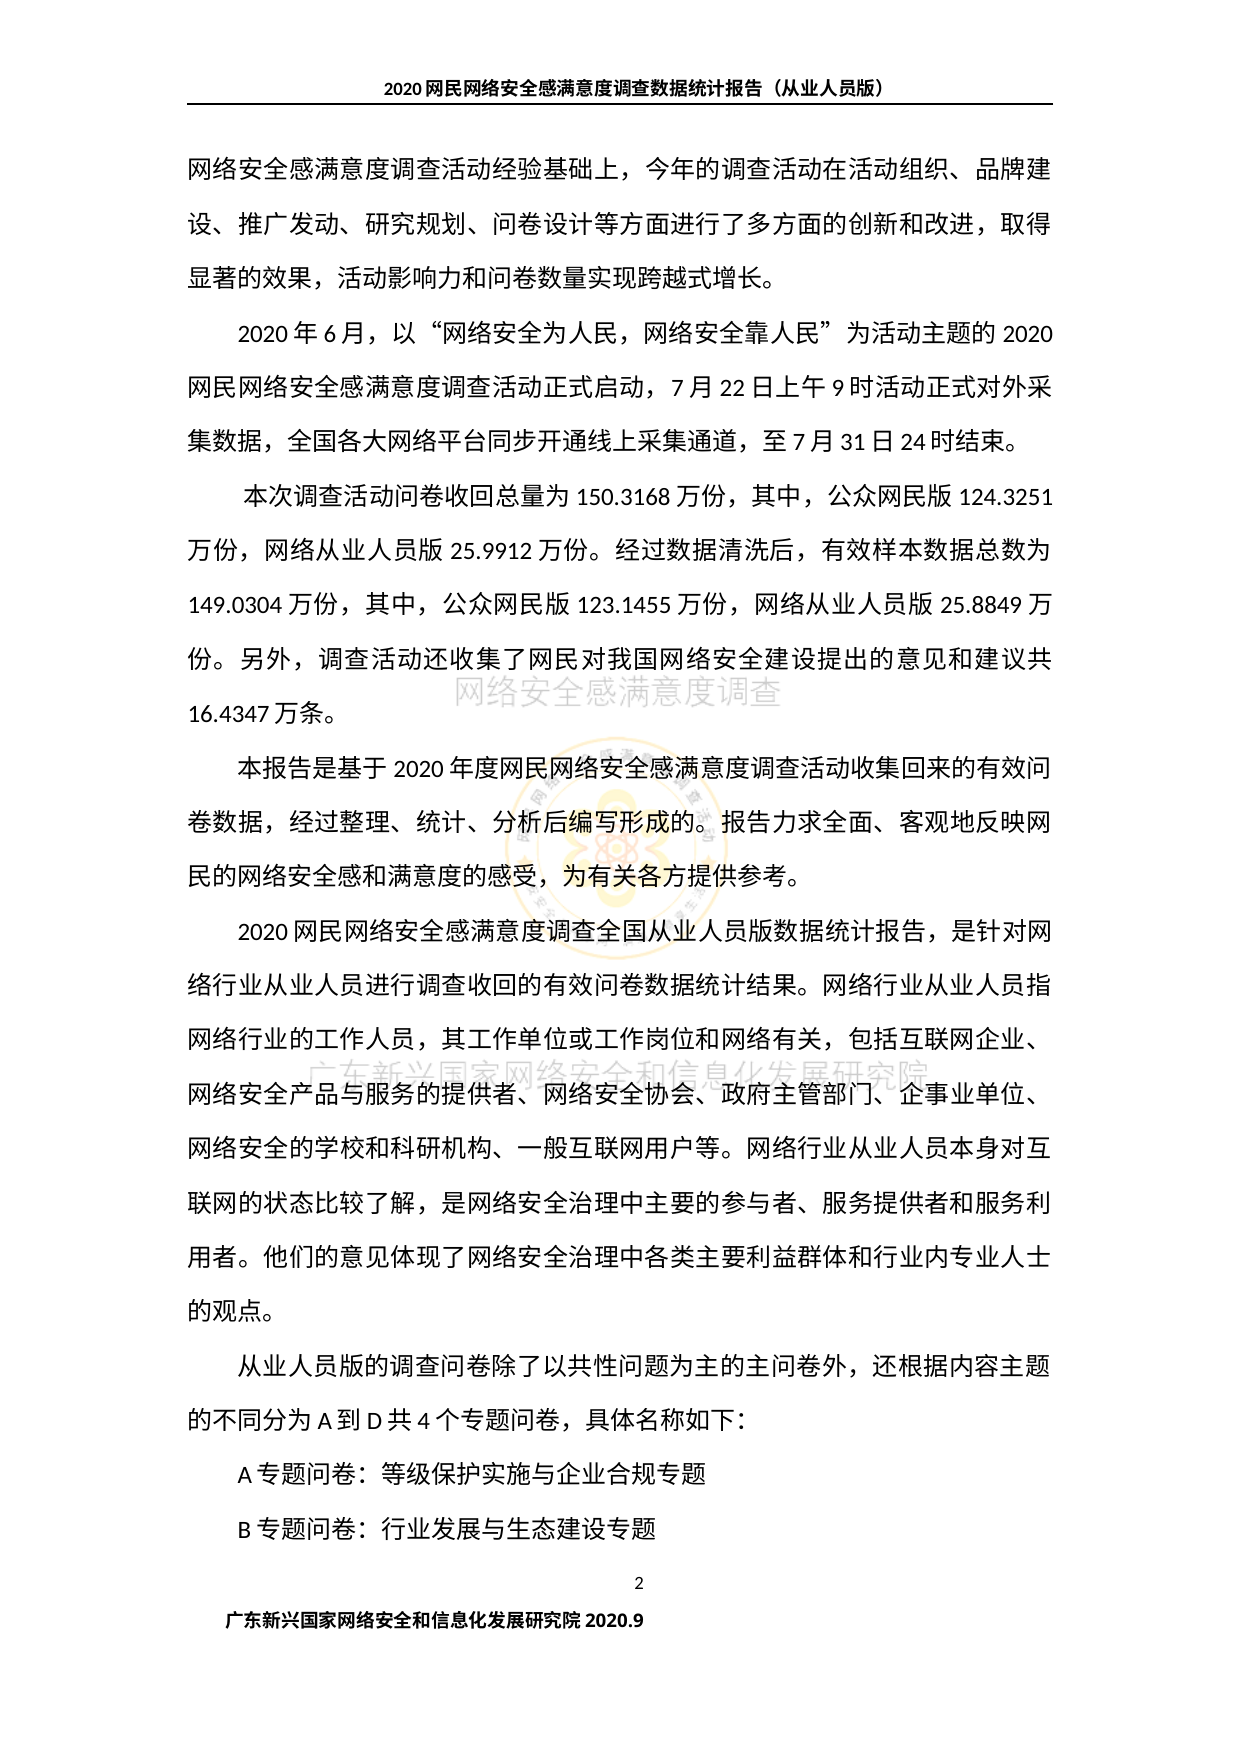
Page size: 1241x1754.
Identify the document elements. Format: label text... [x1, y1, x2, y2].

text 本次调查活动问卷收回总量为150.3168万份，其中，公众网民版124.3251万份，网络从业人员版25.9912万份。经过数据清洗后，有效样本数据总数为149.0304万份，其中，公众网民版123.1455万份，网络从业人员版25.8849万份。另外，调查活动还收集了网民对我国网络安全建设提出的意见和建议共16.4347万条。 [187, 476, 1053, 730]
text 从业人员版的调查问卷除了以共性问题为主的主问卷外，还根据内容主题的不同分为A到D共4个专题问卷，具体名称如下： [187, 1346, 1053, 1437]
text B专题问卷：行业发展与生态建设专题 [187, 1509, 1053, 1546]
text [187, 150, 1053, 295]
text 2020年6月，以“网络安全为人民，网络安全靠人民”为活动主题的2020网民网络安全感满意度调查活动正式启动，7月22日上午9时活动正式对外采集数据，全国各大网络平台同步开通线上采集通道，至7月31日24时结束。 [187, 313, 1053, 458]
text 本报告是基于2020年度网民网络安全感满意度调查活动收集回来的有效问卷数据，经过整理、统计、分析后编写形成的。报告力求全面、客观地反映网民的网络安全感和满意度的感受，为有关各方提供参考。 [187, 748, 1053, 893]
text 2020网民网络安全感满意度调查全国从业人员版数据统计报告，是针对网络行业从业人员进行调查收回的有效问卷数据统计结果。网络行业从业人员指网络行业的工作人员，其工作单位或工作岗位和网络有关，包括互联网企业、网络安全产品与服务的提供者、网络安全协会、政府主管部门、企事业单位、网络安全的学校和科研机构、一般互联网用户等。网络行业从业人员本身对互联网的状态比较了解，是网络安全治理中主要的参与者、服务提供者和服务利用者。他们的意见体现了网络安全治理中各类主要利益群体和行业内专业人士的观点。 [187, 911, 1053, 1328]
text A专题问卷：等级保护实施与企业合规专题 [187, 1455, 1053, 1491]
